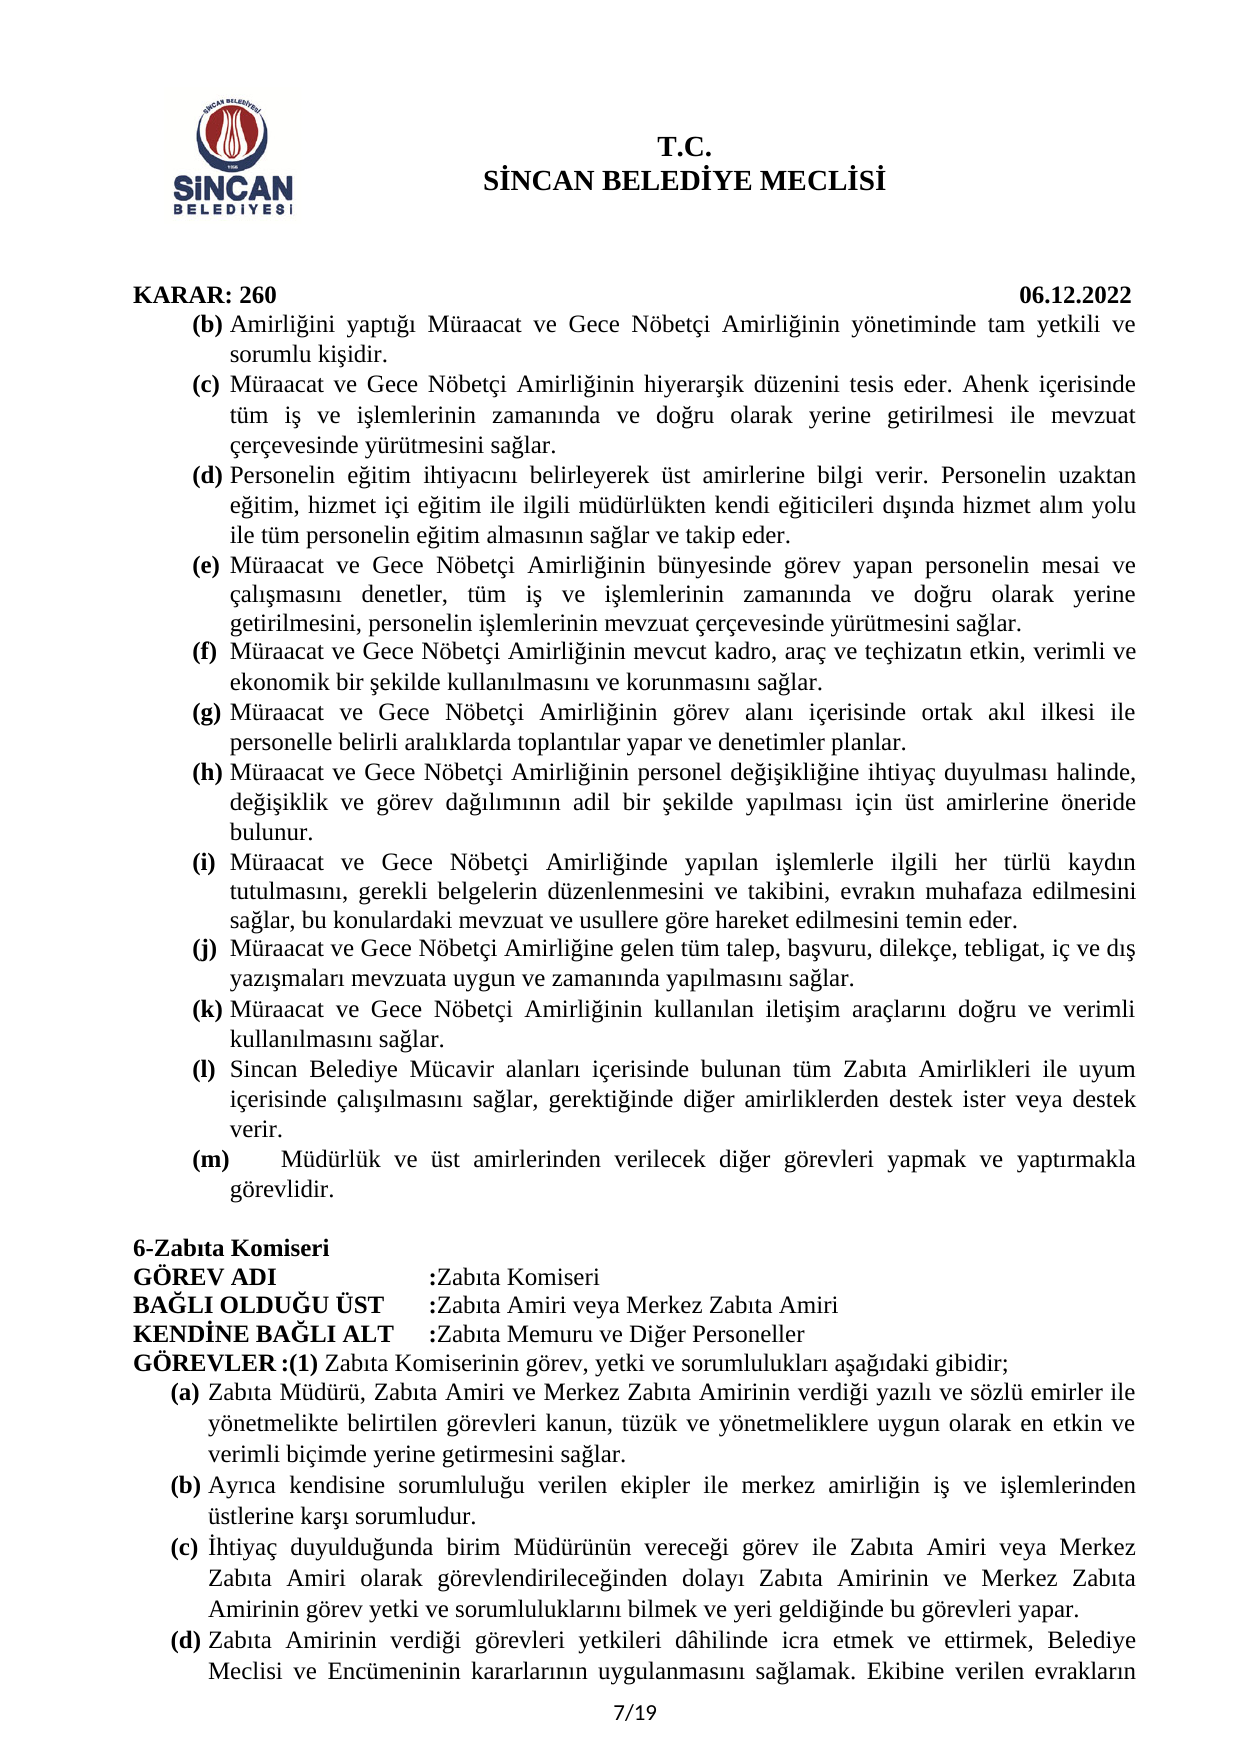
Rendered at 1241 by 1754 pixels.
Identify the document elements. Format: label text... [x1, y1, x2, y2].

list Müraacat ve Gece Nöbetçi Amirliğine gelen tüm talep, başvuru, dilekçe, tebligat, iç ve dış yazışmaları mevzuata uygun ve zamanında yapılmasını sağlar. [192, 933, 1137, 992]
list Müraacat ve Gece Nöbetçi Amirliğinin mevcut kadro, araç ve teçhizatın etkin, verimli ve ekonomik bir şekilde kullanılmasını ve korunmasını sağlar. [192, 636, 1137, 695]
list Müraacat ve Gece Nöbetçi Amirliğinde yapılan işlemlerle ilgili her türlü kaydın tutulmasını, gerekli belgelerin düzenlenmesini ve takibini, evrakın muhafaza edilmesini sağlar, bu konulardaki mevzuat ve usullere göre hareket edilmesini temin eder. [192, 847, 1137, 933]
list İhtiyaç duyulduğunda birim Müdürünün vereceği görev ile Zabıta Amiri veya Merkez Zabıta Amiri olarak görevlendirileceğinden dolayı Zabıta Amirinin ve Merkez Zabıta Amirinin görev yetki ve sorumluluklarını bilmek ve yeri geldiğinde bu görevleri yapar. [170, 1532, 1137, 1623]
list Müdürlük ve üst amirlerinden verilecek diğer görevleri yapmak ve yaptırmakla görevlidir. [192, 1144, 1137, 1203]
list Müraacat ve Gece Nöbetçi Amirliğinin kullanılan iletişim araçlarını doğru ve verimli kullanılmasını sağlar. [192, 994, 1137, 1052]
text KENDİNE BAĞLI ALT :Zabıta Memuru ve Diğer Personeller [133, 1319, 1137, 1348]
text 6-Zabıta Komiseri [133, 1233, 1137, 1262]
list Ayrıca kendisine sorumluluğu verilen ekipler ile merkez amirliğin iş ve işlemlerinden üstlerine karşı sorumludur. [170, 1470, 1137, 1530]
text BAĞLI OLDUĞU ÜST :Zabıta Amiri veya Merkez Zabıta Amiri [133, 1291, 1137, 1319]
text GÖREVLER :(1) Zabıta Komiserinin görev, yetki ve sorumlulukları aşağıdaki gibidir; [133, 1348, 1137, 1377]
list Müraacat ve Gece Nöbetçi Amirliğinin görev alanı içerisinde ortak akıl ilkesi ile personelle belirli aralıklarda toplantılar yapar ve denetimler planlar. [192, 697, 1137, 756]
list Müraacat ve Gece Nöbetçi Amirliğinin hiyerarşik düzenini tesis eder. Ahenk içerisinde tüm iş ve işlemlerinin zamanında ve doğru olarak yerine getirilmesi ile mevzuat çerçevesinde yürütmesini sağlar. [192, 369, 1137, 458]
list Müraacat ve Gece Nöbetçi Amirliğinin personel değişikliğine ihtiyaç duyulması halinde, değişiklik ve görev dağılımının adil bir şekilde yapılması için üst amirlerine öneride bulunur. [192, 757, 1137, 846]
list Amirliğini yaptığı Müraacat ve Gece Nöbetçi Amirliğinin yönetiminde tam yetkili ve sorumlu kişidir. [192, 309, 1137, 368]
picture [164, 87, 302, 224]
list Sincan Belediye Mücavir alanları içerisinde bulunan tüm Zabıta Amirlikleri ile uyum içerisinde çalışılmasını sağlar, gerektiğinde diğer amirliklerden destek ister veya destek verir. [192, 1054, 1137, 1143]
list Müraacat ve Gece Nöbetçi Amirliğinin bünyesinde görev yapan personelin mesai ve çalışmasını denetler, tüm iş ve işlemlerinin zamanında ve doğru olarak yerine getirilmesini, personelin işlemlerinin mevzuat çerçevesinde yürütmesini sağlar. [192, 550, 1137, 636]
text GÖREV ADI :Zabıta Komiseri [133, 1262, 1137, 1291]
list Zabıta Müdürü, Zabıta Amiri ve Merkez Zabıta Amirinin verdiği yazılı ve sözlü emirler ile yönetmelikte belirtilen görevleri kanun, tüzük ve yönetmeliklere uygun olarak en etkin ve verimli biçimde yerine getirmesini sağlar. [170, 1377, 1137, 1468]
list Personelin eğitim ihtiyacını belirleyerek üst amirlerine bilgi verir. Personelin uzaktan eğitim, hizmet içi eğitim ile ilgili müdürlükten kendi eğiticileri dışında hizmet alım yolu ile tüm personelin eğitim almasının sağlar ve takip eder. [192, 460, 1137, 549]
